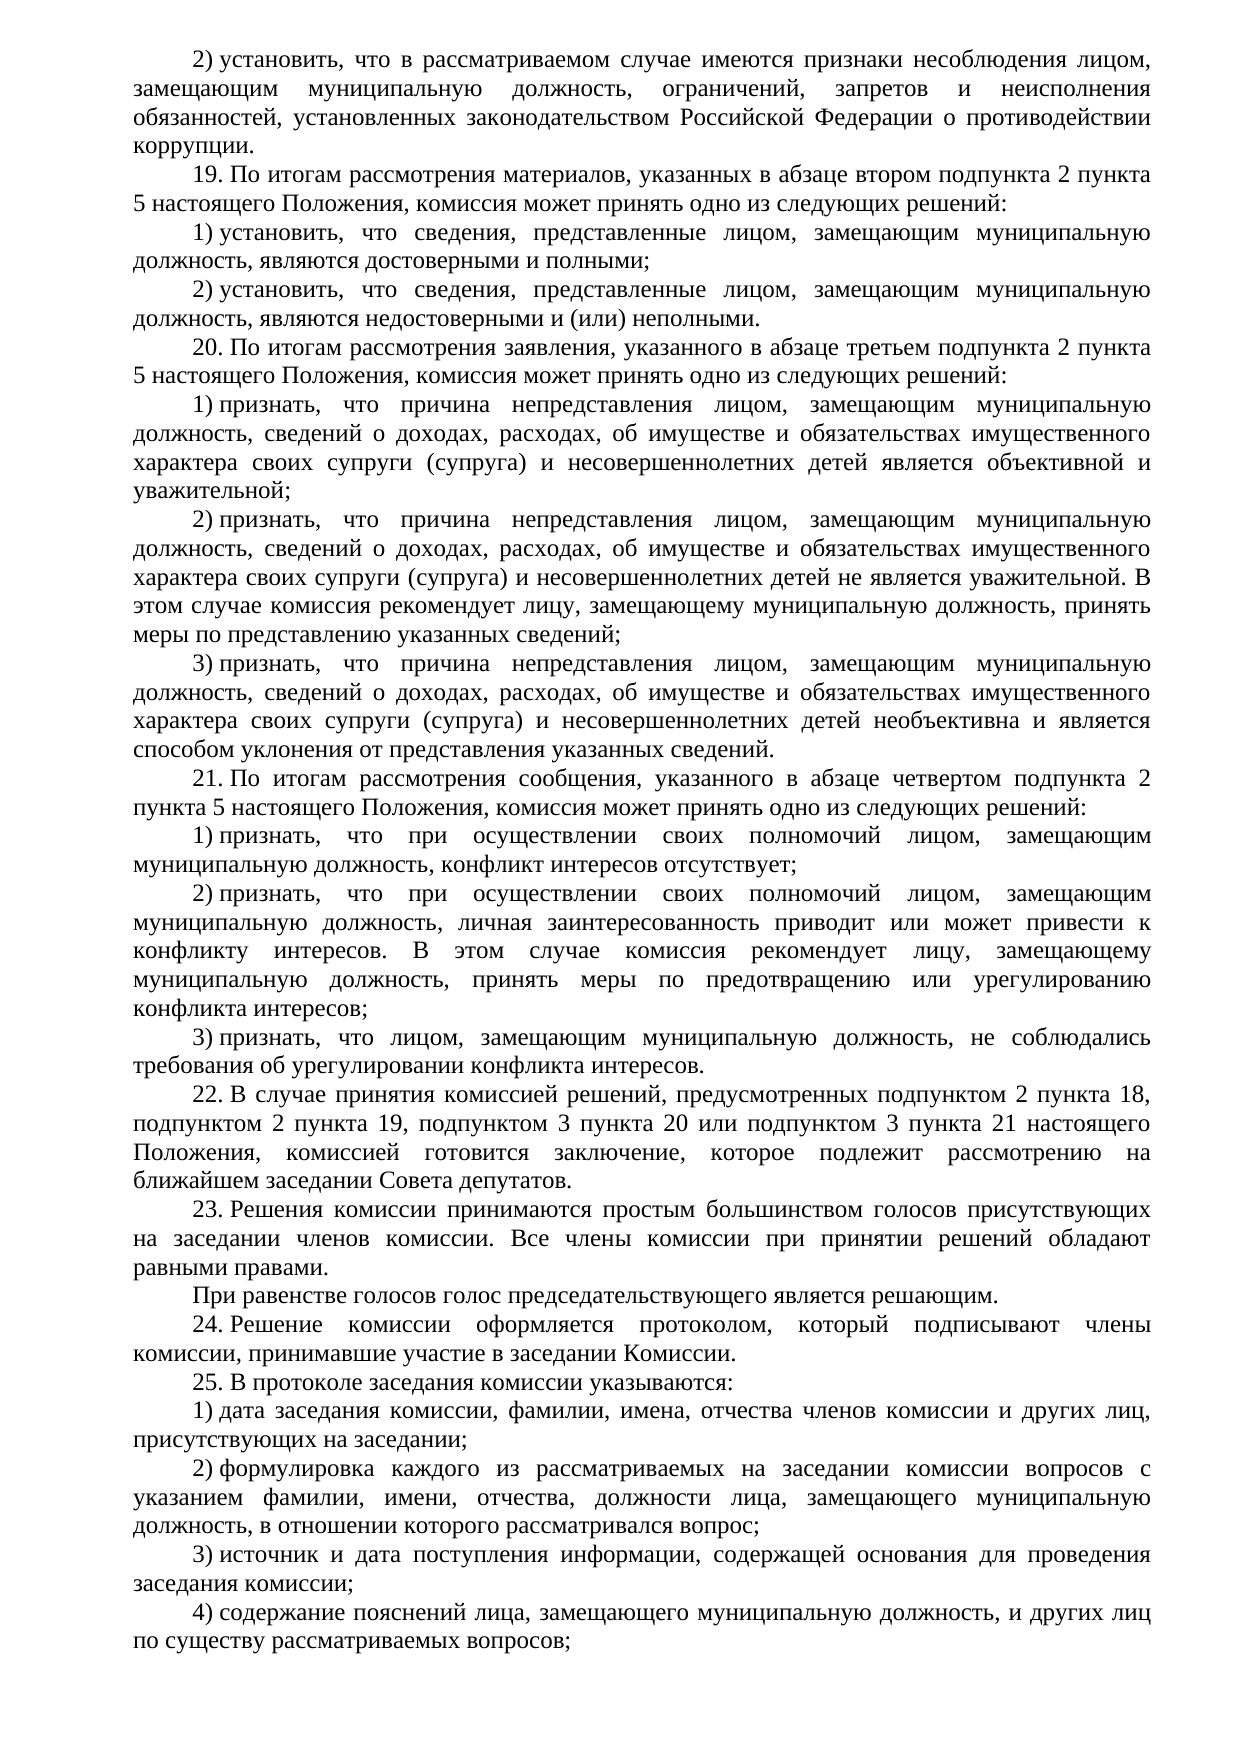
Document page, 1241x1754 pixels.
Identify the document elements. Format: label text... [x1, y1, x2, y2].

text 2) формулировка каждого из рассматриваемых на заседании комиссии вопросов с указанием фамилии, имени, отчества, должности лица, замещающего муниципальную должность, в отношении которого рассматривался вопрос; [133, 1453, 1152, 1539]
text 4) содержание пояснений лица, замещающего муниципальную должность, и других лиц по существу рассматриваемых вопросов; [133, 1597, 1152, 1654]
text 19. По итогам рассмотрения материалов, указанных в абзаце втором подпункта 2 пункта 5 настоящего Положения, комиссия может принять одно из следующих решений: [133, 159, 1152, 217]
text 1) признать, что причина непредставления лицом, замещающим муниципальную должность, сведений о доходах, расходах, об имуществе и обязательствах имущественного характера своих супруги (супруга) и несовершеннолетних детей является объективной и уважительной; [133, 389, 1152, 504]
text 2) установить, что в рассматриваемом случае имеются признаки несоблюдения лицом, замещающим муниципальную должность, ограничений, запретов и неисполнения обязанностей, установленных законодательством Российской Федерации о противодействии коррупции. [133, 44, 1152, 159]
text 3) признать, что лицом, замещающим муниципальную должность, не соблюдались требования об урегулировании конфликта интересов. [133, 1022, 1152, 1079]
text 2) признать, что причина непредставления лицом, замещающим муниципальную должность, сведений о доходах, расходах, об имуществе и обязательствах имущественного характера своих супруги (супруга) и несовершеннолетних детей не является уважительной. В этом случае комиссия рекомендует лицу, замещающему муниципальную должность, принять меры по представлению указанных сведений; [133, 504, 1152, 648]
text 21. По итогам рассмотрения сообщения, указанного в абзаце четвертом подпункта 2 пункта 5 настоящего Положения, комиссия может принять одно из следующих решений: [133, 763, 1152, 821]
text 24. Решение комиссии оформляется протоколом, который подписывают члены комиссии, принимавшие участие в заседании Комиссии. [133, 1309, 1152, 1367]
text 2) установить, что сведения, представленные лицом, замещающим муниципальную должность, являются недостоверными и (или) неполными. [133, 274, 1152, 332]
text 3) признать, что причина непредставления лицом, замещающим муниципальную должность, сведений о доходах, расходах, об имуществе и обязательствах имущественного характера своих супруги (супруга) и несовершеннолетних детей необъективна и является способом уклонения от представления указанных сведений. [133, 648, 1152, 763]
text При равенстве голосов голос председательствующего является решающим. [133, 1281, 1152, 1309]
text 1) установить, что сведения, представленные лицом, замещающим муниципальную должность, являются достоверными и полными; [133, 217, 1152, 274]
text 22. В случае принятия комиссией решений, предусмотренных подпунктом 2 пункта 18, подпунктом 2 пункта 19, подпунктом 3 пункта 20 или подпунктом 3 пункта 21 настоящего Положения, комиссией готовится заключение, которое подлежит рассмотрению на ближайшем заседании Совета депутатов. [133, 1079, 1152, 1194]
text 20. По итогам рассмотрения заявления, указанного в абзаце третьем подпункта 2 пункта 5 настоящего Положения, комиссия может принять одно из следующих решений: [133, 332, 1152, 389]
text 2) признать, что при осуществлении своих полномочий лицом, замещающим муниципальную должность, личная заинтересованность приводит или может привести к конфликту интересов. В этом случае комиссия рекомендует лицу, замещающему муниципальную должность, принять меры по предотвращению или урегулированию конфликта интересов; [133, 878, 1152, 1022]
text 1) признать, что при осуществлении своих полномочий лицом, замещающим муниципальную должность, конфликт интересов отсутствует; [133, 821, 1152, 878]
text 3) источник и дата поступления информации, содержащей основания для проведения заседания комиссии; [133, 1539, 1152, 1597]
text 25. В протоколе заседания комиссии указываются: [133, 1367, 1152, 1396]
text 1) дата заседания комиссии, фамилии, имена, отчества членов комиссии и других лиц, присутствующих на заседании; [133, 1396, 1152, 1453]
text 23. Решения комиссии принимаются простым большинством голосов присутствующих на заседании членов комиссии. Все члены комиссии при принятии решений обладают равными правами. [133, 1194, 1152, 1281]
